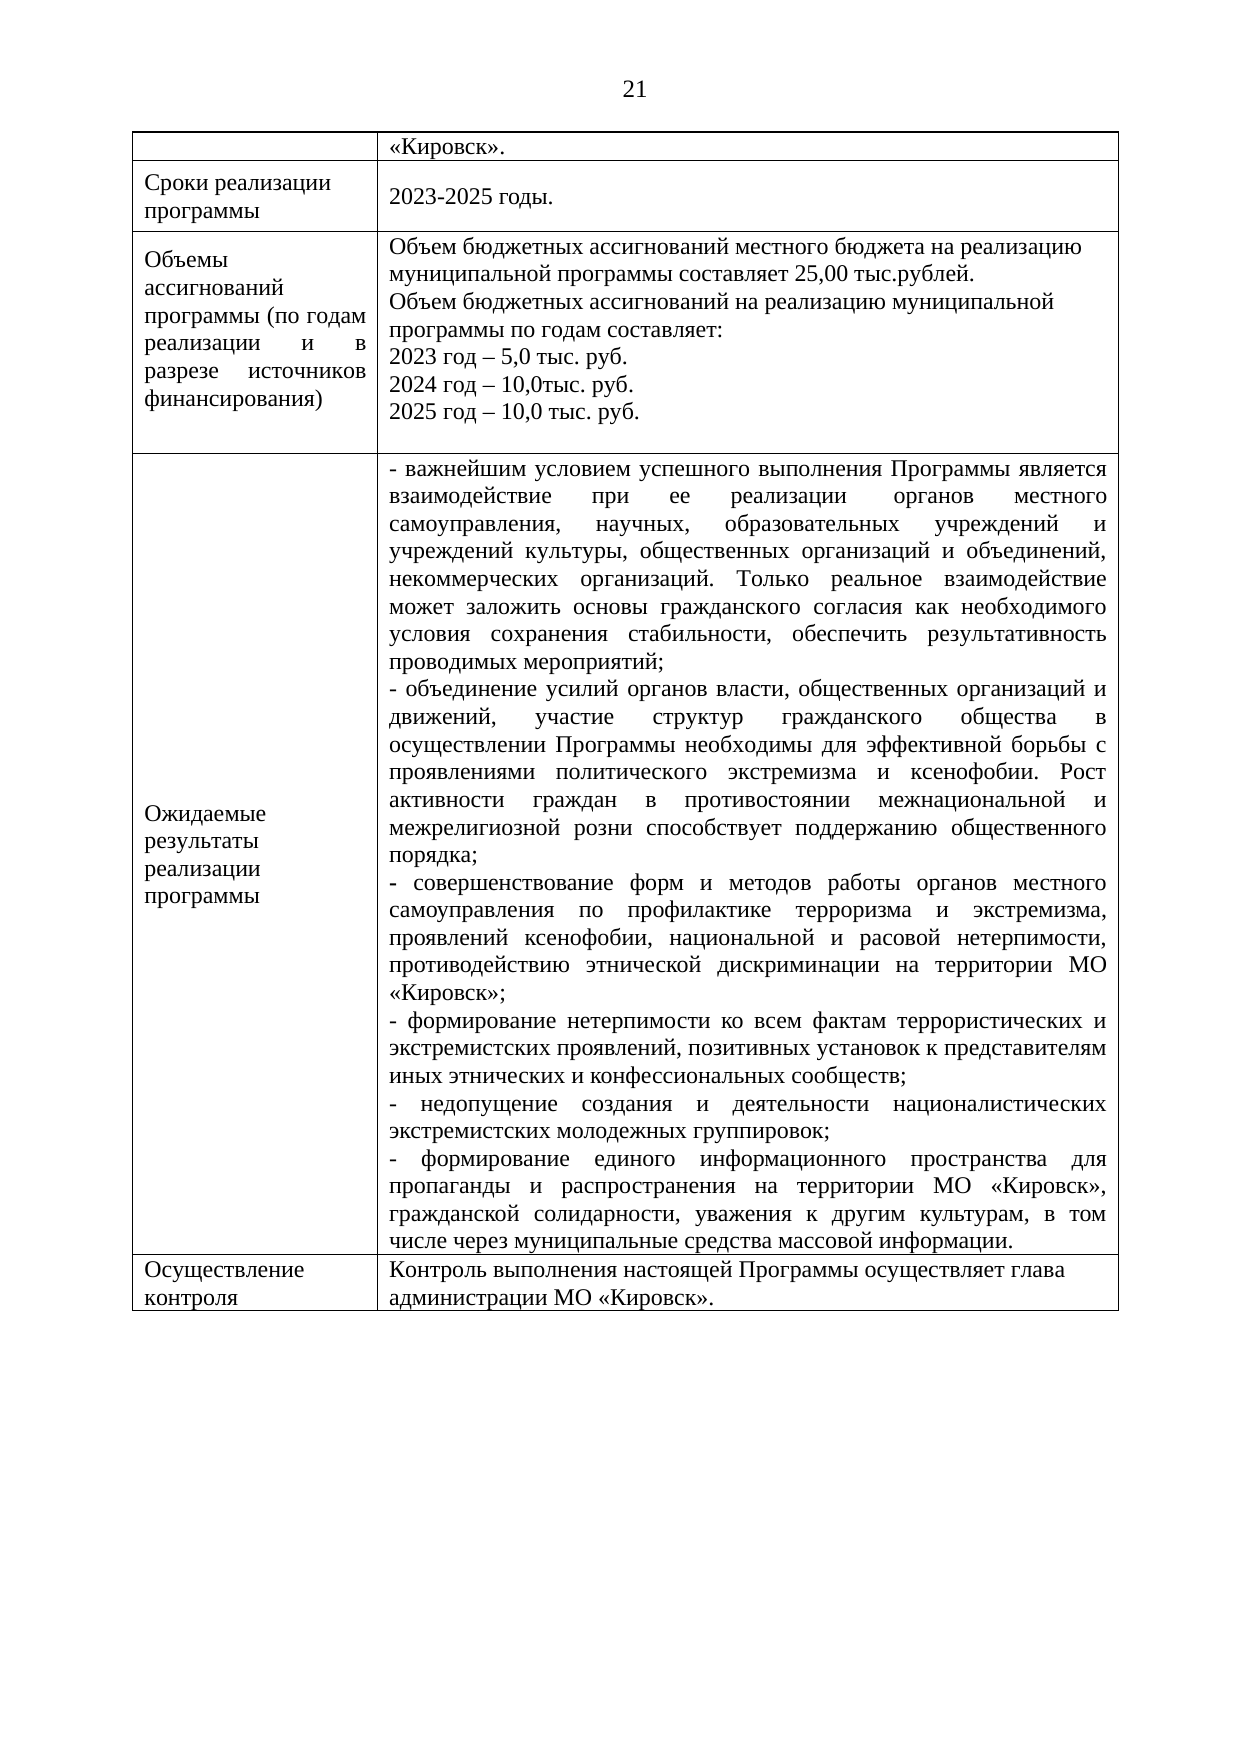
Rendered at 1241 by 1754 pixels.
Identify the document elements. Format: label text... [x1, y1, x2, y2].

table_cell - важнейшим условием успешного выполнения Программы является взаимодействие при ее реализации органов местного самоуправления, научных, образовательных учреждений и учреждений культуры, общественных организаций и объединений, некоммерческих организаций. Только реальное взаимодействие может заложить основы гражданского согласия как необходимого условия сохранения стабильности, обеспечить результативность проводимых мероприятий; - объединение усилий органов власти, общественных организаций и движений, участие структур гражданского общества в осуществлении Программы необходимы для эффективной борьбы с проявлениями политического экстремизма и ксенофобии. Рост активности граждан в противостоянии межнациональной и межрелигиозной розни способствует поддержанию общественного порядка; - совершенствование форм и методов работы органов местного самоуправления по профилактике терроризма и экстремизма, проявлений ксенофобии, национальной и расовой нетерпимости, противодействию этнической дискриминации на территории МО «Кировск»; - формирование нетерпимости ко всем фактам террористических и экстремистских проявлений, позитивных установок к представителям иных этнических и конфессиональных сообществ; - недопущение создания и деятельности националистических экстремистских молодежных группировок; - формирование единого информационного пространства для пропаганды и распространения на территории МО «Кировск», гражданской солидарности, уважения к другим культурам, в том числе через муниципальные средства массовой информации. [378, 454, 1118, 1254]
table_cell Объем бюджетных ассигнований местного бюджета на реализацию муниципальной программы составляет 25,00 тыс.рублей. Объем бюджетных ассигнований на реализацию муниципальной программы по годам составляет: 2023 год – 5,0 тыс. руб. 2024 год – 10,0тыс. руб. 2025 год – 10,0 тыс. руб. [378, 232, 1118, 453]
table_cell 2023-2025 годы. [378, 161, 1118, 231]
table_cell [133, 133, 377, 160]
table_cell Объемы ассигнований программы (по годам реализации и в разрезе источников финансирования) [133, 232, 377, 453]
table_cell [378, 133, 1118, 160]
table_cell Сроки реализации программы [133, 161, 377, 231]
table_cell Осуществление контроля [133, 1255, 377, 1310]
table_cell Ожидаемые результаты реализации программы [133, 454, 377, 1254]
table_cell Контроль выполнения настоящей Программы осуществляет глава администрации МО «Кировск». [378, 1255, 1118, 1310]
